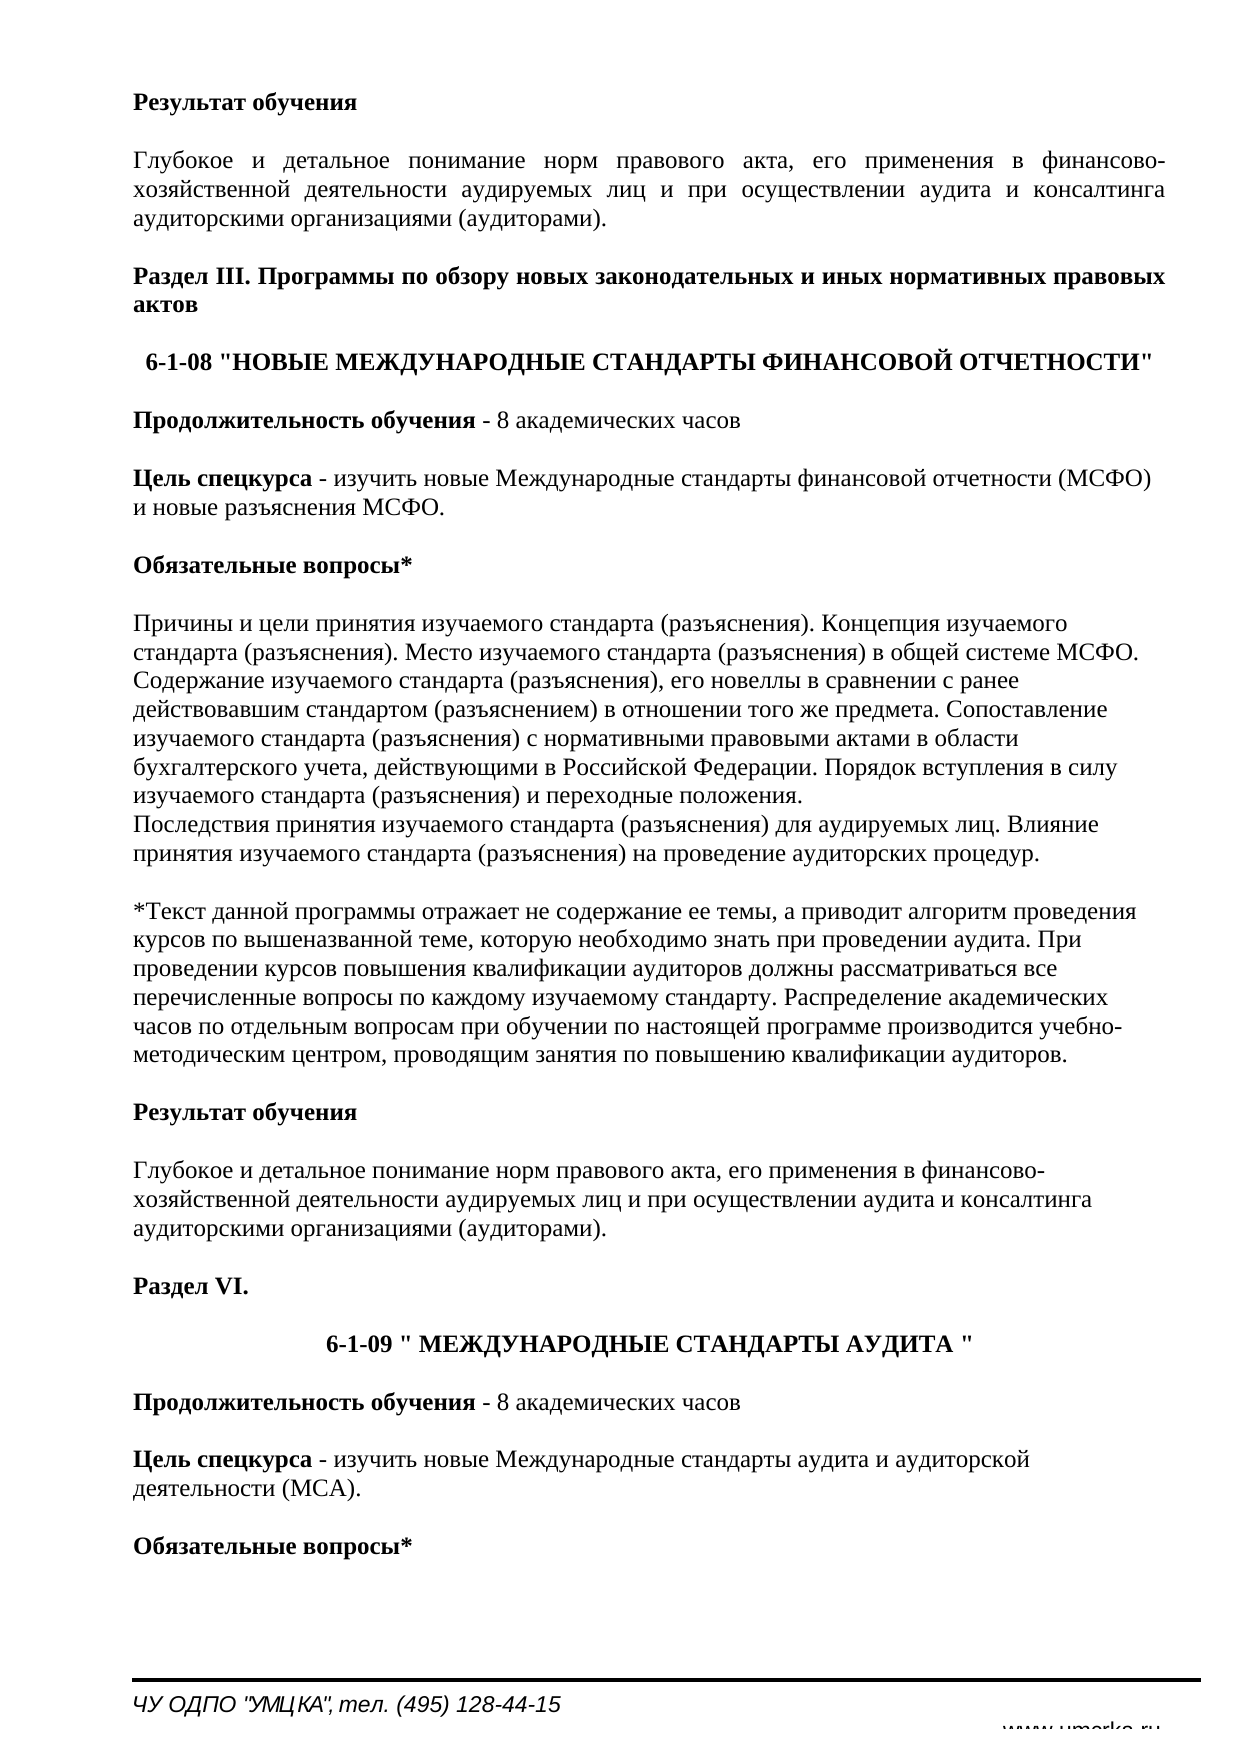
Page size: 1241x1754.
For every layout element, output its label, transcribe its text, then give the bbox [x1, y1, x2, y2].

text Причины и цели принятия изучаемого стандарта (разъяснения). Концепция изучаемого стандарта (разъяснения). Место изучаемого стандарта (разъяснения) в общей системе МСФО. Содержание изучаемого стандарта (разъяснения), его новеллы в сравнении с ранее действовавшим стандартом (разъяснением) в отношении того же предмета. Сопоставление изучаемого стандарта (разъяснения) с нормативными правовыми актами в области бухгалтерского учета, действующими в Российской Федерации. Порядок вступления в силу изучаемого стандарта (разъяснения) и переходные положения. Последствия принятия изучаемого стандарта (разъяснения) для аудируемых лиц. Влияние принятия изучаемого стандарта (разъяснения) на проведение аудиторских процедур. [133, 608, 1167, 867]
text Раздел VI. [133, 1271, 1167, 1299]
text Результат обучения [133, 87, 1167, 116]
text 6-1-08 "НОВЫЕ МЕЖДУНАРОДНЫЕ СТАНДАРТЫ ФИНАНСОВОЙ ОТЧЕТНОСТИ" [133, 347, 1167, 376]
text *Текст данной программы отражает не содержание ее темы, а приводит алгоритм проведения курсов по вышеназванной теме, которую необходимо знать при проведении аудита. При проведении курсов повышения квалификации аудиторов должны рассматриваться все перечисленные вопросы по каждому изучаемому стандарту. Распределение академических часов по отдельным вопросам при обучении по настоящей программе производится учебно-методическим центром, проводящим занятия по повышению квалификации аудиторов. [133, 896, 1167, 1068]
text Продолжительность обучения - 8 академических часов [133, 1387, 1167, 1415]
text Раздел III. Программы по обзору новых законодательных и иных нормативных правовых актов [133, 261, 1167, 318]
text 6-1-09 " МЕЖДУНАРОДНЫЕ СТАНДАРТЫ АУДИТА " [133, 1329, 1167, 1357]
text Глубокое и детальное понимание норм правового акта, его применения в финансово-хозяйственной деятельности аудируемых лиц и при осуществлении аудита и консалтинга аудиторскими организациями (аудиторами). [133, 145, 1167, 232]
text Цель спецкурса - изучить новые Международные стандарты финансовой отчетности (МСФО) и новые разъяснения МСФО. [133, 463, 1167, 521]
text Результат обучения [133, 1097, 1167, 1126]
text Глубокое и детальное понимание норм правового акта, его применения в финансово-хозяйственной деятельности аудируемых лиц и при осуществлении аудита и консалтинга аудиторскими организациями (аудиторами). [133, 1155, 1167, 1242]
text Цель спецкурса - изучить новые Международные стандарты аудита и аудиторской деятельности (МСА). [133, 1444, 1167, 1502]
text Продолжительность обучения - 8 академических часов [133, 405, 1167, 434]
text Обязательные вопросы* [133, 1531, 1167, 1560]
text Обязательные вопросы* [133, 550, 1167, 579]
